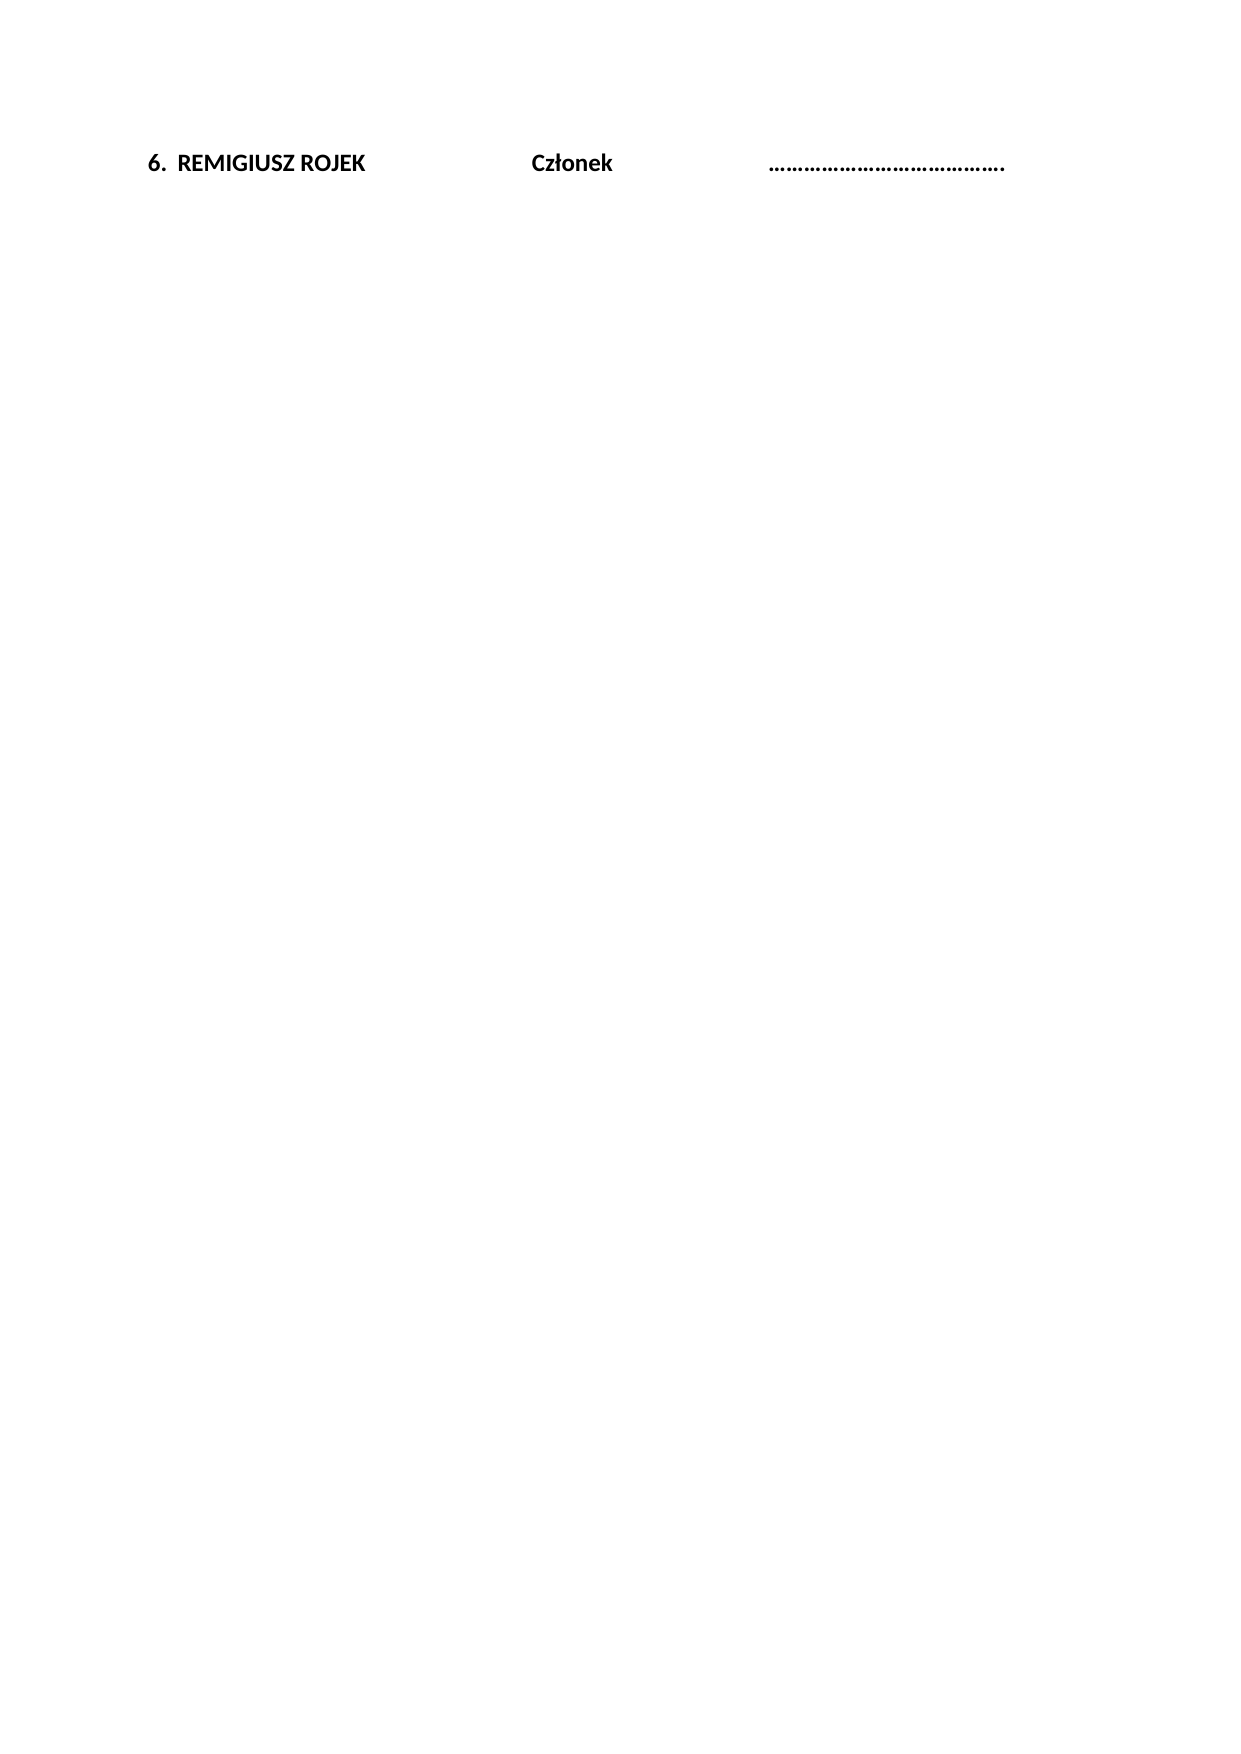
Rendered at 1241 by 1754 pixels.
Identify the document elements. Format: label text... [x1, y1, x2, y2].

list REMIGIUSZ ROJEK Członek …………………………………. [148, 148, 1093, 178]
